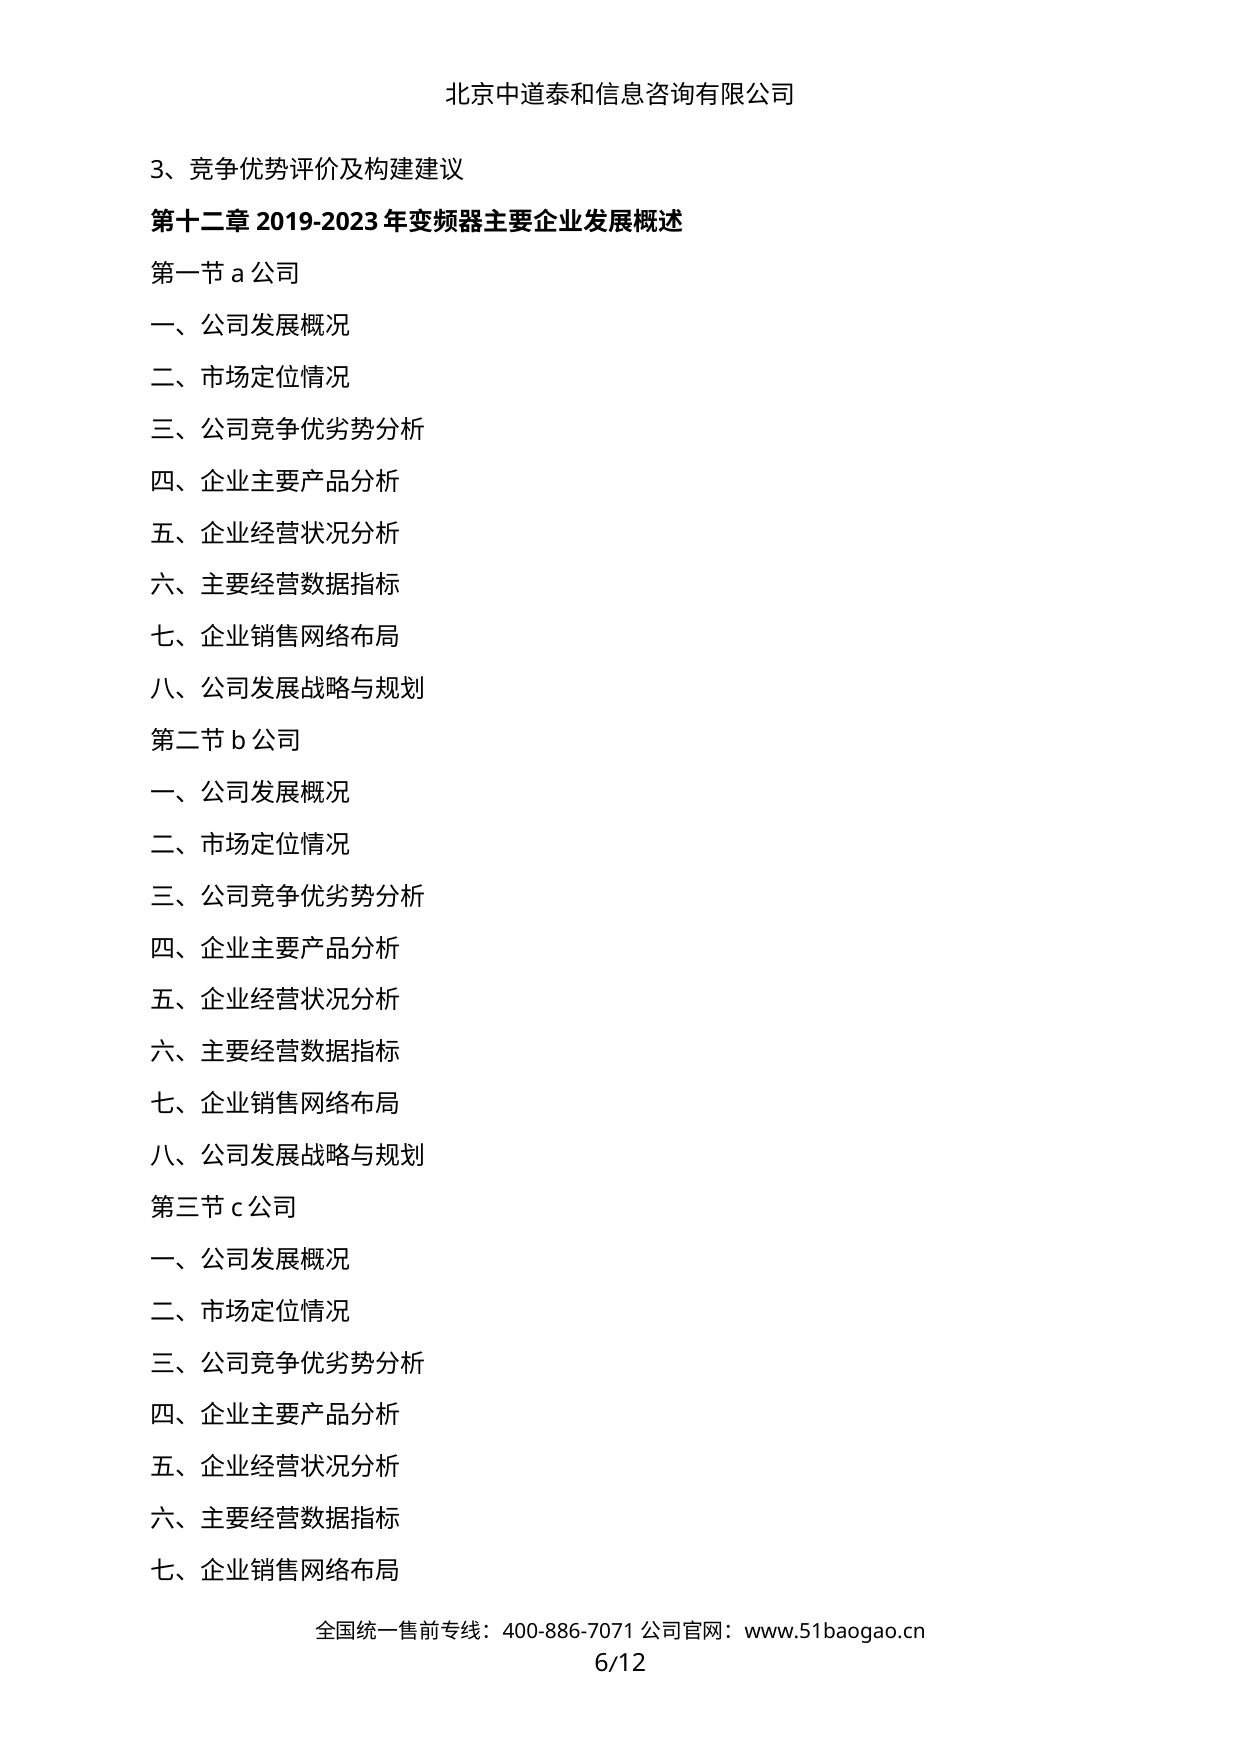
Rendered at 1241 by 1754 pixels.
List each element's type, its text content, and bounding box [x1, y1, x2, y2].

text 六、主要经营数据指标 [150, 1032, 1090, 1068]
text 六、主要经营数据指标 [150, 1499, 1090, 1535]
text 三、公司竞争优劣势分析 [150, 409, 1090, 446]
text 六、主要经营数据指标 [150, 565, 1090, 601]
text 三、公司竞争优劣势分析 [150, 1343, 1090, 1379]
text 七、企业销售网络布局 [150, 1551, 1090, 1587]
text 七、企业销售网络布局 [150, 617, 1090, 653]
text 五、企业经营状况分析 [150, 980, 1090, 1016]
text 五、企业经营状况分析 [150, 513, 1090, 549]
text 二、市场定位情况 [150, 824, 1090, 861]
text 第三节 c公司 [150, 1187, 1090, 1224]
text 第一节 a公司 [150, 254, 1090, 290]
text 五、企业经营状况分析 [150, 1447, 1090, 1483]
text 一、公司发展概况 [150, 772, 1090, 809]
text 一、公司发展概况 [150, 1239, 1090, 1276]
text 四、企业主要产品分析 [150, 928, 1090, 964]
text 第二节 b公司 [150, 721, 1090, 757]
text 3、竞争优势评价及构建建议 [150, 150, 1090, 186]
text 八、公司发展战略与规划 [150, 1136, 1090, 1172]
text 一、公司发展概况 [150, 306, 1090, 342]
text 二、市场定位情况 [150, 1291, 1090, 1327]
text 二、市场定位情况 [150, 357, 1090, 394]
text 四、企业主要产品分析 [150, 461, 1090, 497]
text 八、公司发展战略与规划 [150, 669, 1090, 705]
text 四、企业主要产品分析 [150, 1395, 1090, 1431]
text 三、公司竞争优劣势分析 [150, 876, 1090, 912]
text 七、企业销售网络布局 [150, 1084, 1090, 1120]
text 第十二章 2019-2023年变频器主要企业发展概述 [150, 202, 1090, 238]
